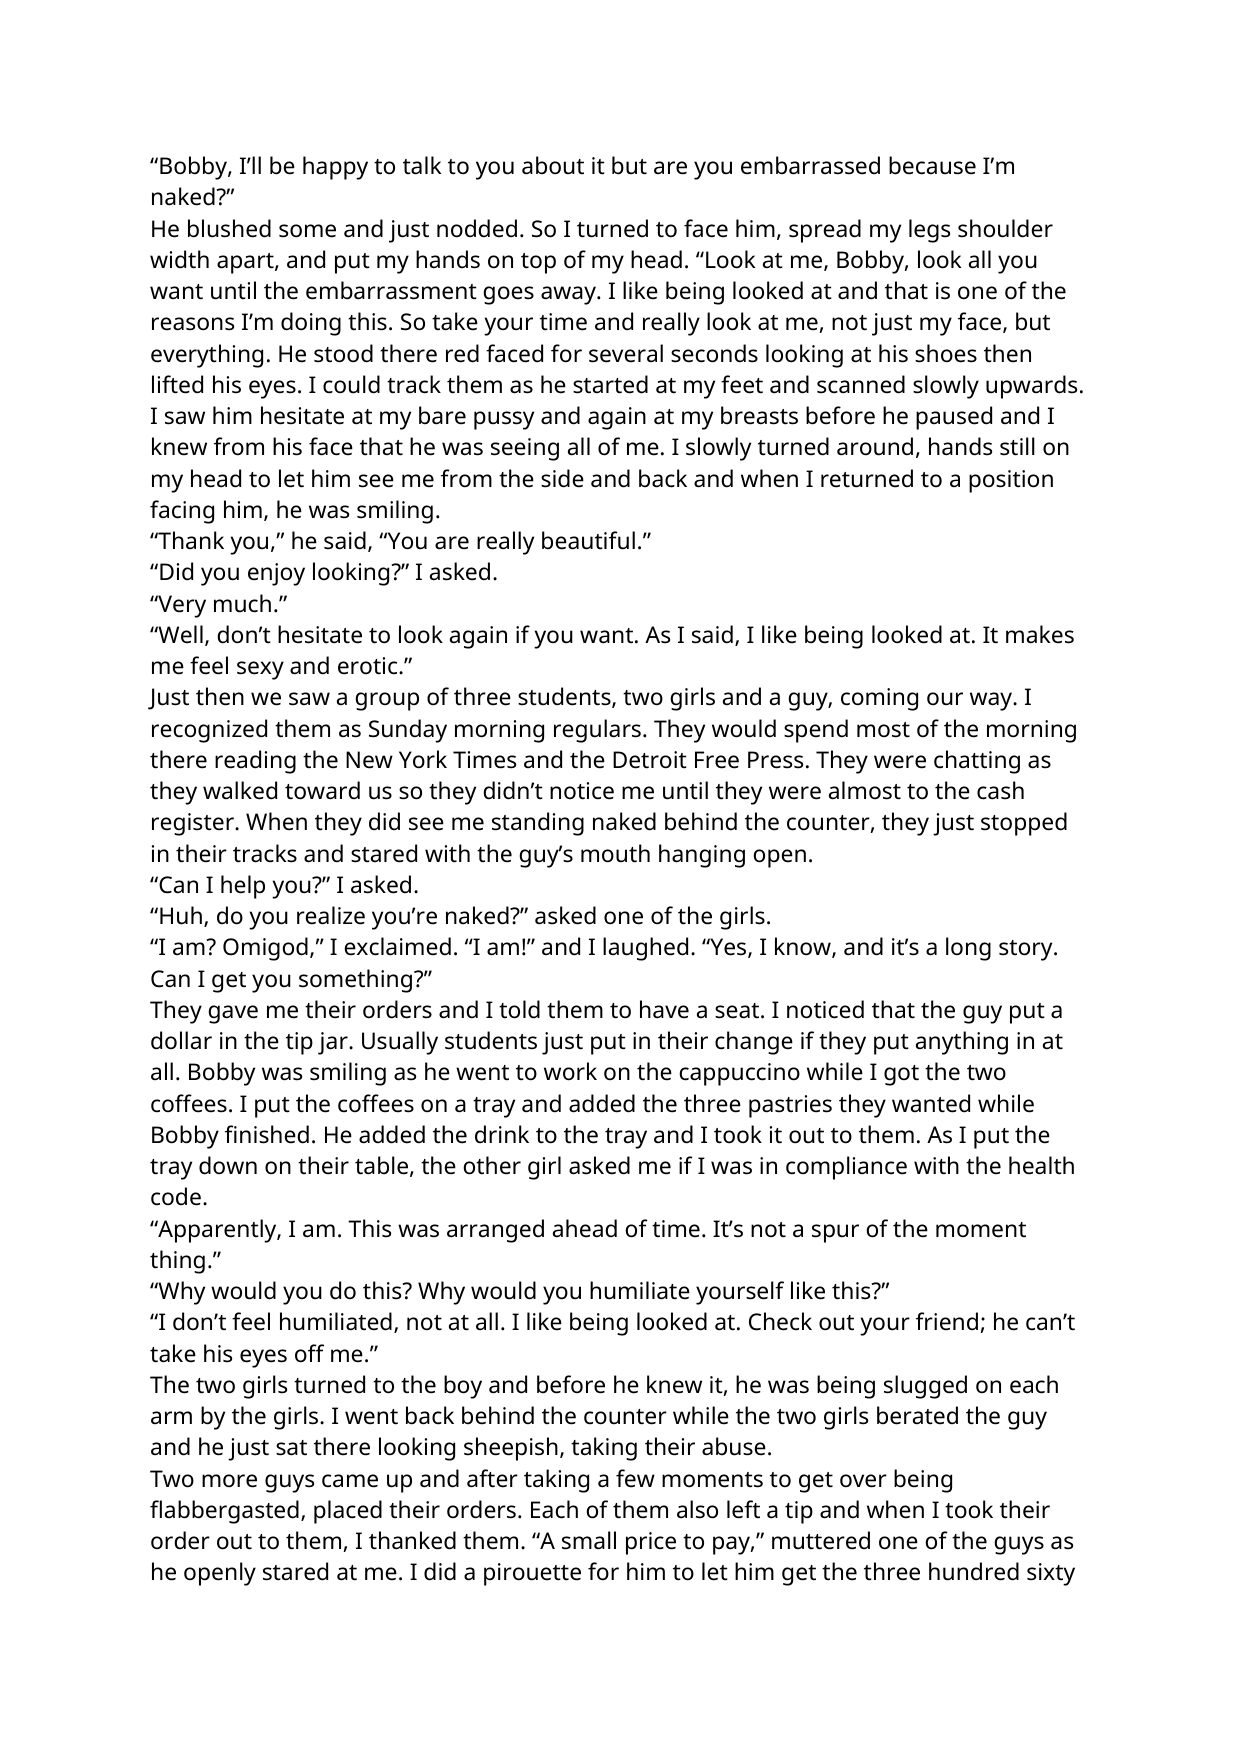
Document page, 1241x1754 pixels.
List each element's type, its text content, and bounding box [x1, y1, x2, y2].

text “Huh, do you realize you’re naked?” asked one of the girls. [150, 900, 1090, 931]
text “Very much.” [150, 587, 1090, 619]
text “Apparently, I am. This was arranged ahead of time. It’s not a spur of the moment thing.” [150, 1212, 1090, 1275]
text Just then we saw a group of three students, two girls and a guy, coming our way. I recognized them as Sunday morning regulars. They would spend most of the morning there reading the New York Times and the Detroit Free Press. They were chatting as they walked toward us so they didn’t notice me until they were almost to the cash register. When they did see me standing naked behind the counter, they just stopped in their tracks and stared with the guy’s mouth hanging open. [150, 681, 1090, 869]
text The two girls turned to the boy and before he knew it, he was being slugged on each arm by the girls. I went back behind the counter while the two girls berated the guy and he just sat there looking sheepish, taking their abuse. [150, 1369, 1090, 1462]
text “Thank you,” he said, “You are really beautiful.” [150, 525, 1090, 556]
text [150, 1462, 1090, 1587]
text “I am? Omigod,” I exclaimed. “I am!” and I laughed. “Yes, I know, and it’s a long story. Can I get you something?” [150, 931, 1090, 994]
text “Did you enjoy looking?” I asked. [150, 556, 1090, 587]
text He blushed some and just nodded. So I turned to face him, spread my legs shoulder width apart, and put my hands on top of my head. “Look at me, Bobby, look all you want until the embarrassment goes away. I like being looked at and that is one of the reasons I’m doing this. So take your time and really look at me, not just my face, but everything. He stood there red faced for several seconds looking at his shoes then lifted his eyes. I could track them as he started at my feet and scanned slowly upwards. I saw him hesitate at my bare pussy and again at my breasts before he paused and I knew from his face that he was seeing all of me. I slowly turned around, hands still on my head to let him see me from the side and back and when I returned to a position facing him, he was smiling. [150, 212, 1090, 525]
text “Can I help you?” I asked. [150, 869, 1090, 900]
text “Why would you do this? Why would you humiliate yourself like this?” [150, 1275, 1090, 1306]
text “Well, don’t hesitate to look again if you want. As I said, I like being looked at. It makes me feel sexy and erotic.” [150, 619, 1090, 681]
text “Bobby, I’ll be happy to talk to you about it but are you embarrassed because I’m naked?” [150, 150, 1090, 212]
text They gave me their orders and I told them to have a seat. I noticed that the guy put a dollar in the tip jar. Usually students just put in their change if they put anything in at all. Bobby was smiling as he went to work on the cappuccino while I got the two coffees. I put the coffees on a tray and added the three pastries they wanted while Bobby finished. He added the drink to the tray and I took it out to them. As I put the tray down on their table, the other girl asked me if I was in compliance with the health code. [150, 994, 1090, 1212]
text “I don’t feel humiliated, not at all. I like being looked at. Check out your friend; he can’t take his eyes off me.” [150, 1306, 1090, 1369]
